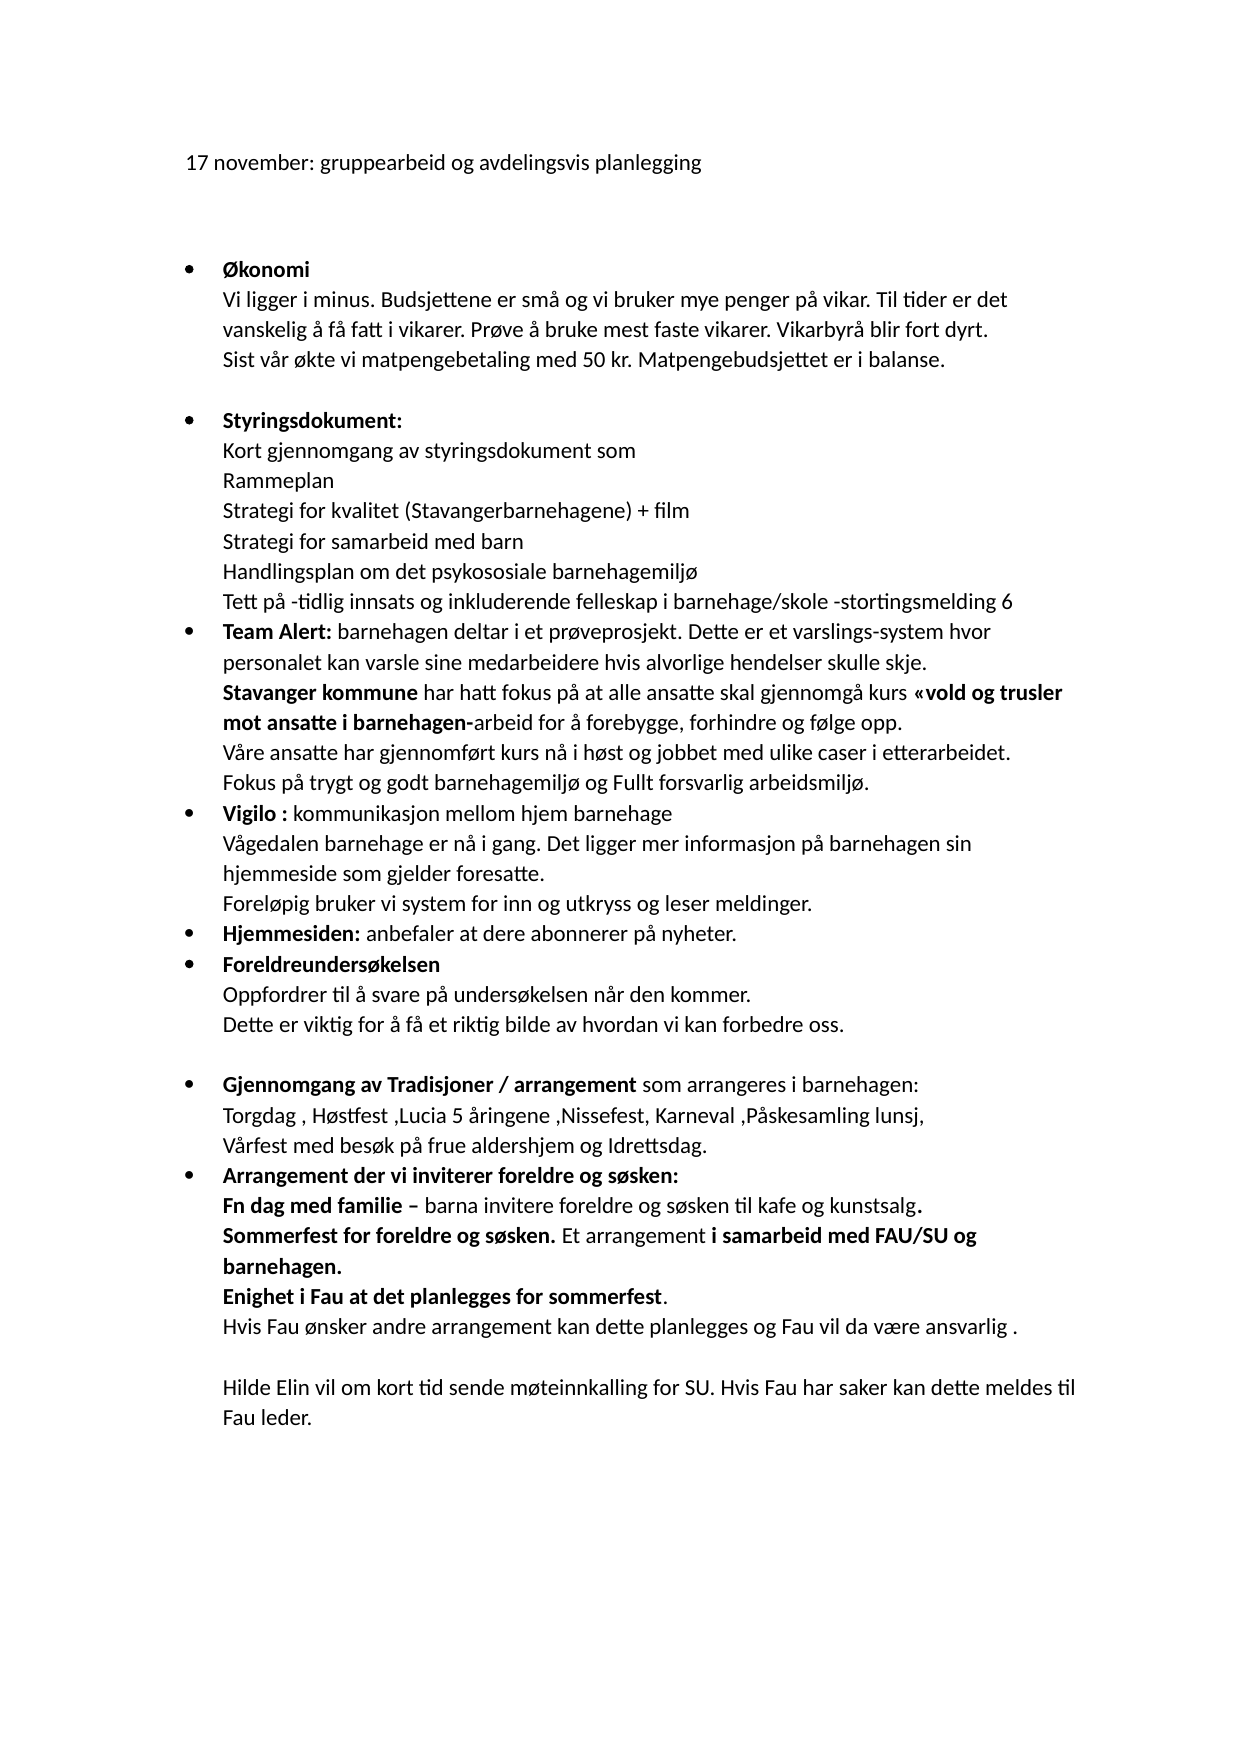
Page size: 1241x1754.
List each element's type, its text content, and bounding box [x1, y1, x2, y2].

list Stavanger kommune har hatt fokus på at alle ansatte skal gjennomgå kurs «vold og trusler mot ansatte i barnehagen-arbeid for å forebygge, forhindre og følge opp. [223, 678, 1093, 736]
list Oppfordrer til å svare på undersøkelsen når den kommer. [223, 980, 1093, 1008]
list Strategi for kvalitet (Stavangerbarnehagene) + film [223, 497, 1093, 524]
list Fokus på trygt og godt barnehagemiljø og Fullt forsvarlig arbeidsmiljø. [223, 768, 1093, 796]
list Handlingsplan om det psykososiale barnehagemiljø [223, 557, 1093, 585]
list Vigilo : kommunikasjon mellom hjem barnehage [185, 799, 1093, 827]
list Enighet i Fau at det planlegges for sommerfest. [223, 1282, 1093, 1310]
list Rammeplan [223, 466, 1093, 494]
text 17 november: gruppearbeid og avdelingsvis planlegging [148, 148, 1093, 176]
list Økonomi [185, 255, 1093, 283]
list Foreløpig bruker vi system for inn og utkryss og leser meldinger. [223, 889, 1093, 917]
list Arrangement der vi inviterer foreldre og søsken: [185, 1161, 1093, 1189]
list Hvis Fau ønsker andre arrangement kan dette planlegges og Fau vil da være ansvarlig . [223, 1312, 1093, 1340]
list Vågedalen barnehage er nå i gang. Det ligger mer informasjon på barnehagen sin hjemmeside som gjelder foresatte. [223, 829, 1093, 887]
list Hjemmesiden: anbefaler at dere abonnerer på nyheter. [185, 919, 1093, 947]
list Team Alert: barnehagen deltar i et prøveprosjekt. Dette er et varslings-system hvor personalet kan varsle sine medarbeidere hvis alvorlige hendelser skulle skje. [185, 617, 1093, 676]
list Gjennomgang av Tradisjoner / arrangement som arrangeres i barnehagen: [185, 1071, 1093, 1098]
list Kort gjennomgang av styringsdokument som [223, 436, 1093, 464]
list Vi ligger i minus. Budsjettene er små og vi bruker mye penger på vikar. Til tider er det vanskelig å få fatt i vikarer. Prøve å bruke mest faste vikarer. Vikarbyrå blir fort dyrt. [223, 285, 1093, 343]
list Torgdag , Høstfest ,Lucia 5 åringene ,Nissefest, Karneval ,Påskesamling lunsj, [223, 1101, 1093, 1129]
list Styringsdokument: [185, 406, 1093, 434]
list Strategi for samarbeid med barn [223, 527, 1093, 555]
list Sist vår økte vi matpengebetaling med 50 kr. Matpengebudsjettet er i balanse. [223, 346, 1093, 373]
list Tett på -tidlig innsats og inkluderende felleskap i barnehage/skole -stortingsmelding 6 [223, 587, 1093, 615]
list Foreldreundersøkelsen [185, 950, 1093, 978]
list Dette er viktig for å få et riktig bilde av hvordan vi kan forbedre oss. [223, 1010, 1093, 1038]
list Våre ansatte har gjennomført kurs nå i høst og jobbet med ulike caser i etterarbeidet. [223, 738, 1093, 766]
list Vårfest med besøk på frue aldershjem og Idrettsdag. [223, 1131, 1093, 1159]
list Sommerfest for foreldre og søsken. Et arrangement i samarbeid med FAU/SU og barnehagen. [223, 1222, 1093, 1280]
list Hilde Elin vil om kort tid sende møteinnkalling for SU. Hvis Fau har saker kan dette meldes til Fau leder. [223, 1373, 1093, 1431]
list Fn dag med familie – barna invitere foreldre og søsken til kafe og kunstsalg. [223, 1191, 1093, 1219]
